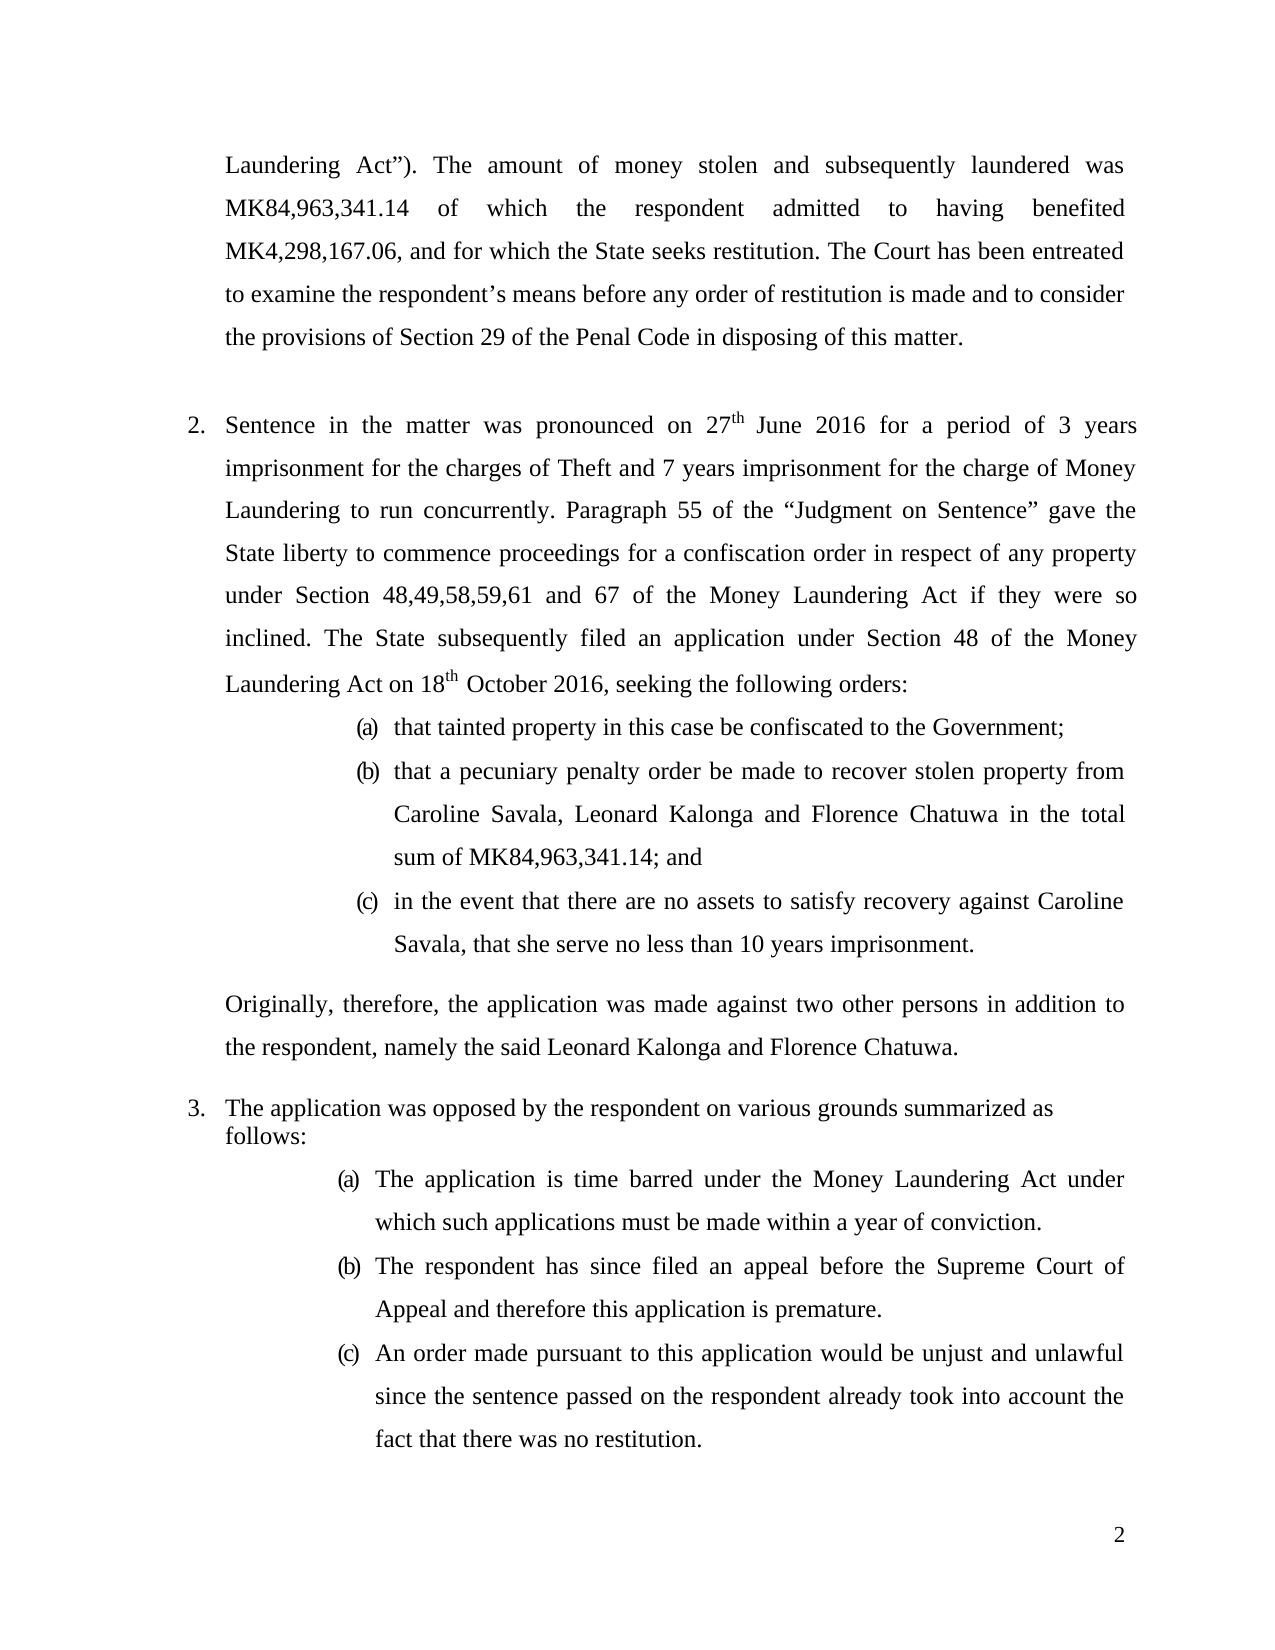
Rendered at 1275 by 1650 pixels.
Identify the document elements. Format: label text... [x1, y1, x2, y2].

text (c) An order made pursuant to this application would be unjust and unlawful since the sentence passed on the respondent already took into account the fact that there was no restitution. [337, 1338, 1125, 1453]
text (a) that tainted property in this case be confiscated to the Government; [356, 713, 1137, 742]
text (b) The respondent has since filed an appeal before the Supreme Court of Appeal and therefore this application is premature. [337, 1251, 1126, 1323]
text Laundering Act”). The amount of money stolen and subsequently laundered was MK84,963,341.14 of which the respondent admitted to having benefited MK4,298,167.06, and for which the State seeks restitution. The Court has been entreated to examine the respondent’s means before any order of restitution is made and to consider the provisions of Section 29 of the Penal Code in disposing of this matter. [225, 150, 1125, 351]
text (b) that a pecuniary penalty order be made to recover stolen property from Caroline Savala, Leonard Kalonga and Florence Chatuwa in the total sum of MK84,963,341.14; and [356, 756, 1125, 871]
text (c) in the event that there are no assets to satisfy recovery against Caroline Savala, that she serve no less than 10 years imprisonment. [356, 886, 1124, 958]
text Originally, therefore, the application was made against two other persons in addition to the respondent, namely the said Leonard Kalonga and Florence Chatuwa. [225, 989, 1126, 1061]
text (a) The application is time barred under the Money Laundering Act under which such applications must be made within a year of conviction. [337, 1164, 1125, 1236]
text 2. Sentence in the matter was pronounced on 27th June 2016 for a period of 3 years imprisonment for the charges of Theft and 7 years imprisonment for the charge of Money Laundering to run concurrently. Paragraph 55 of the “Judgment on Sentence” gave the State liberty to commence proceedings for a confiscation order in respect of any property under Section 48,49,58,59,61 and 67 of the Money Laundering Act if they were so inclined. The State subsequently filed an application under Section 48 of the Money Laundering Act on 18th October 2016, seeking the following orders: [187, 408, 1137, 698]
text 3. The application was opposed by the respondent on various grounds summarized as follows: [187, 1093, 1137, 1150]
